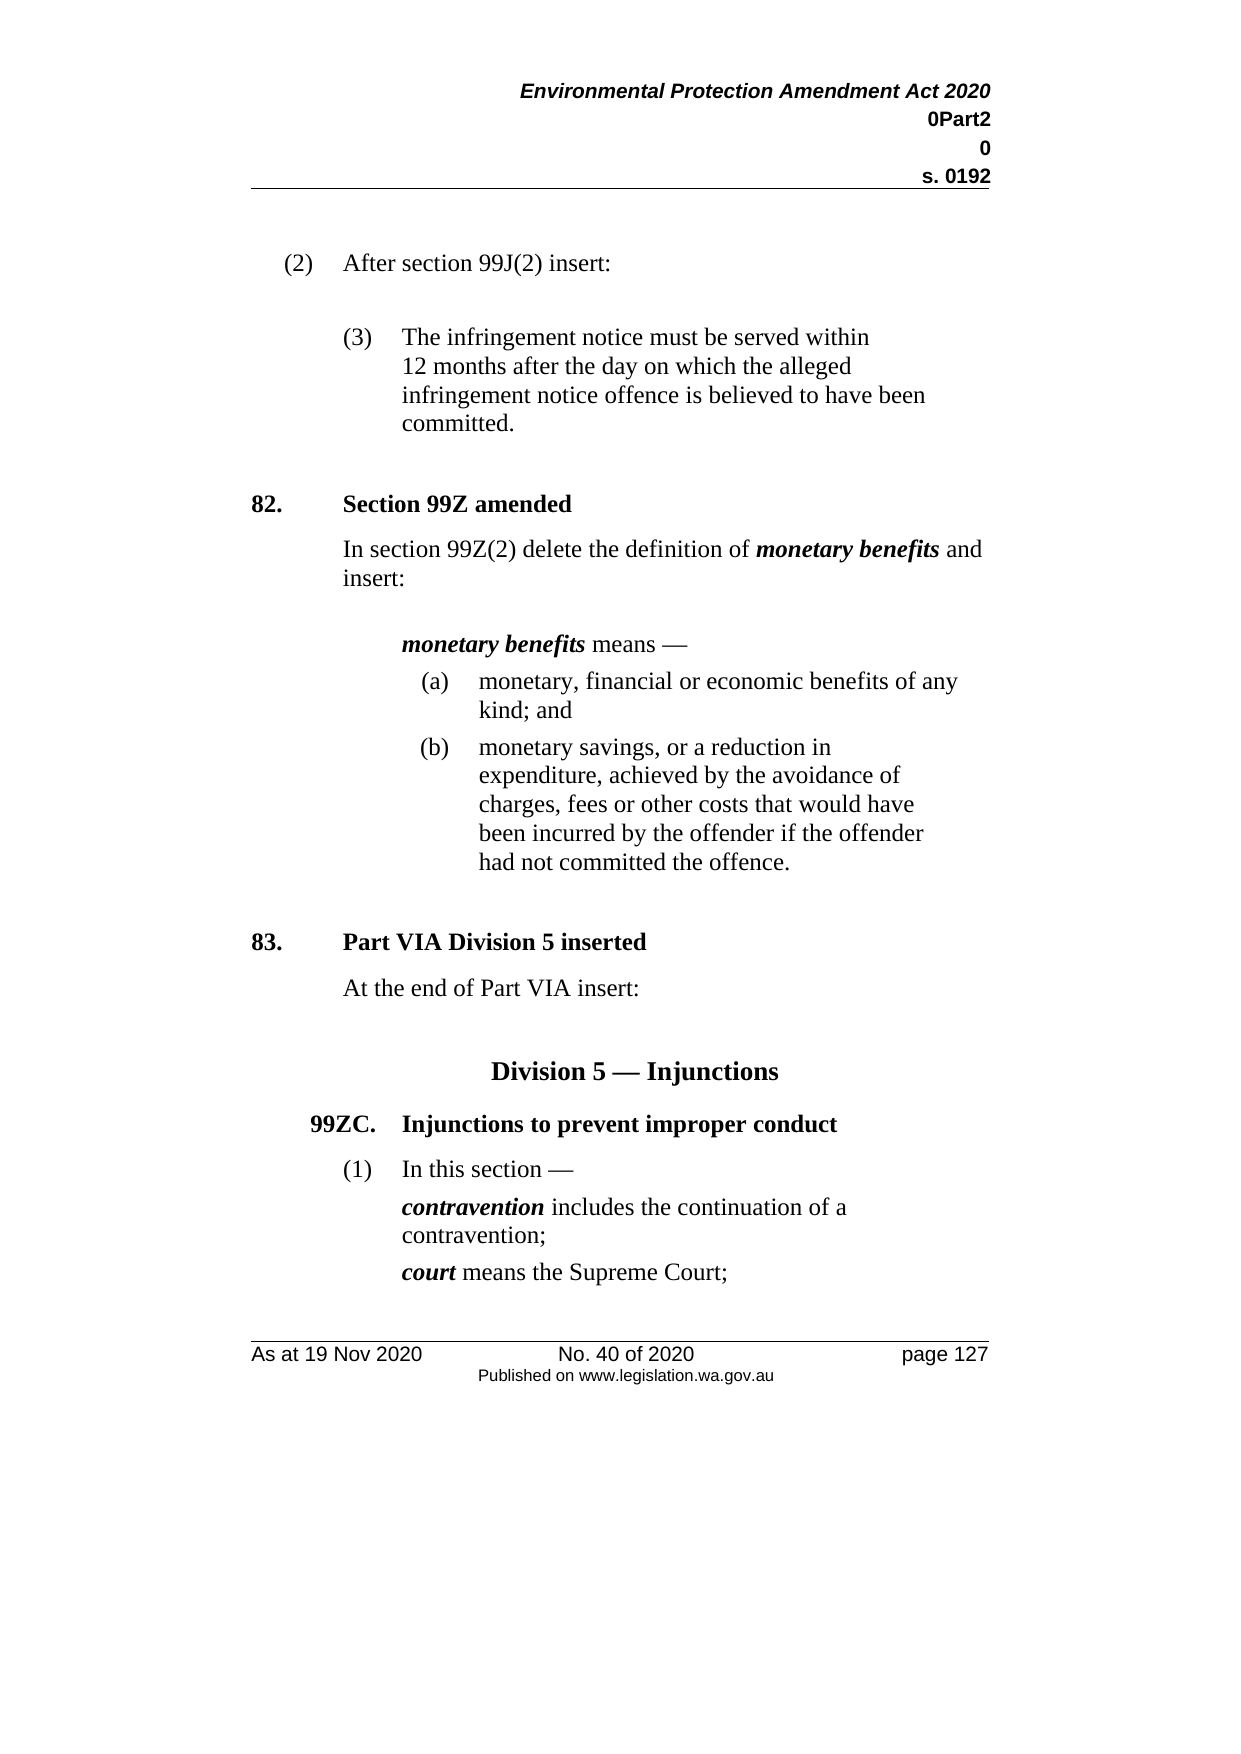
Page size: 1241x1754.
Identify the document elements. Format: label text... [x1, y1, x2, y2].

subtitle 99ZC. Injunctions to prevent improper conduct [310, 1109, 959, 1138]
text court means the Supreme Court; [310, 1257, 959, 1286]
subtitle 82. Section 99Z amended [251, 489, 989, 518]
subtitle Division 5 — Injunctions [310, 1055, 959, 1086]
text In section 99Z(2) delete the definition of monetary benefits and insert: [251, 534, 989, 592]
text At the end of Part VIA insert: [251, 973, 989, 1001]
text monetary benefits means — [310, 629, 959, 658]
text (1) In this section — [313, 1154, 959, 1183]
text contravention includes the continuation of a contravention; [310, 1192, 959, 1249]
text (3) The infringement notice must be served within 12 months after the day on which the alleged infringement notice offence is believed to have been committed. [313, 322, 959, 437]
subtitle 83. Part VIA Division 5 inserted [251, 927, 989, 956]
text (b) monetary savings, or a reduction in expenditure, achieved by the avoidance of charges, fees or other costs that would have been incurred by the offender if the offender had not committed the offence. [310, 732, 959, 876]
text (a) monetary, financial or economic benefits of any kind; and [310, 666, 959, 723]
text (2) After section 99J(2) insert: [251, 248, 989, 277]
